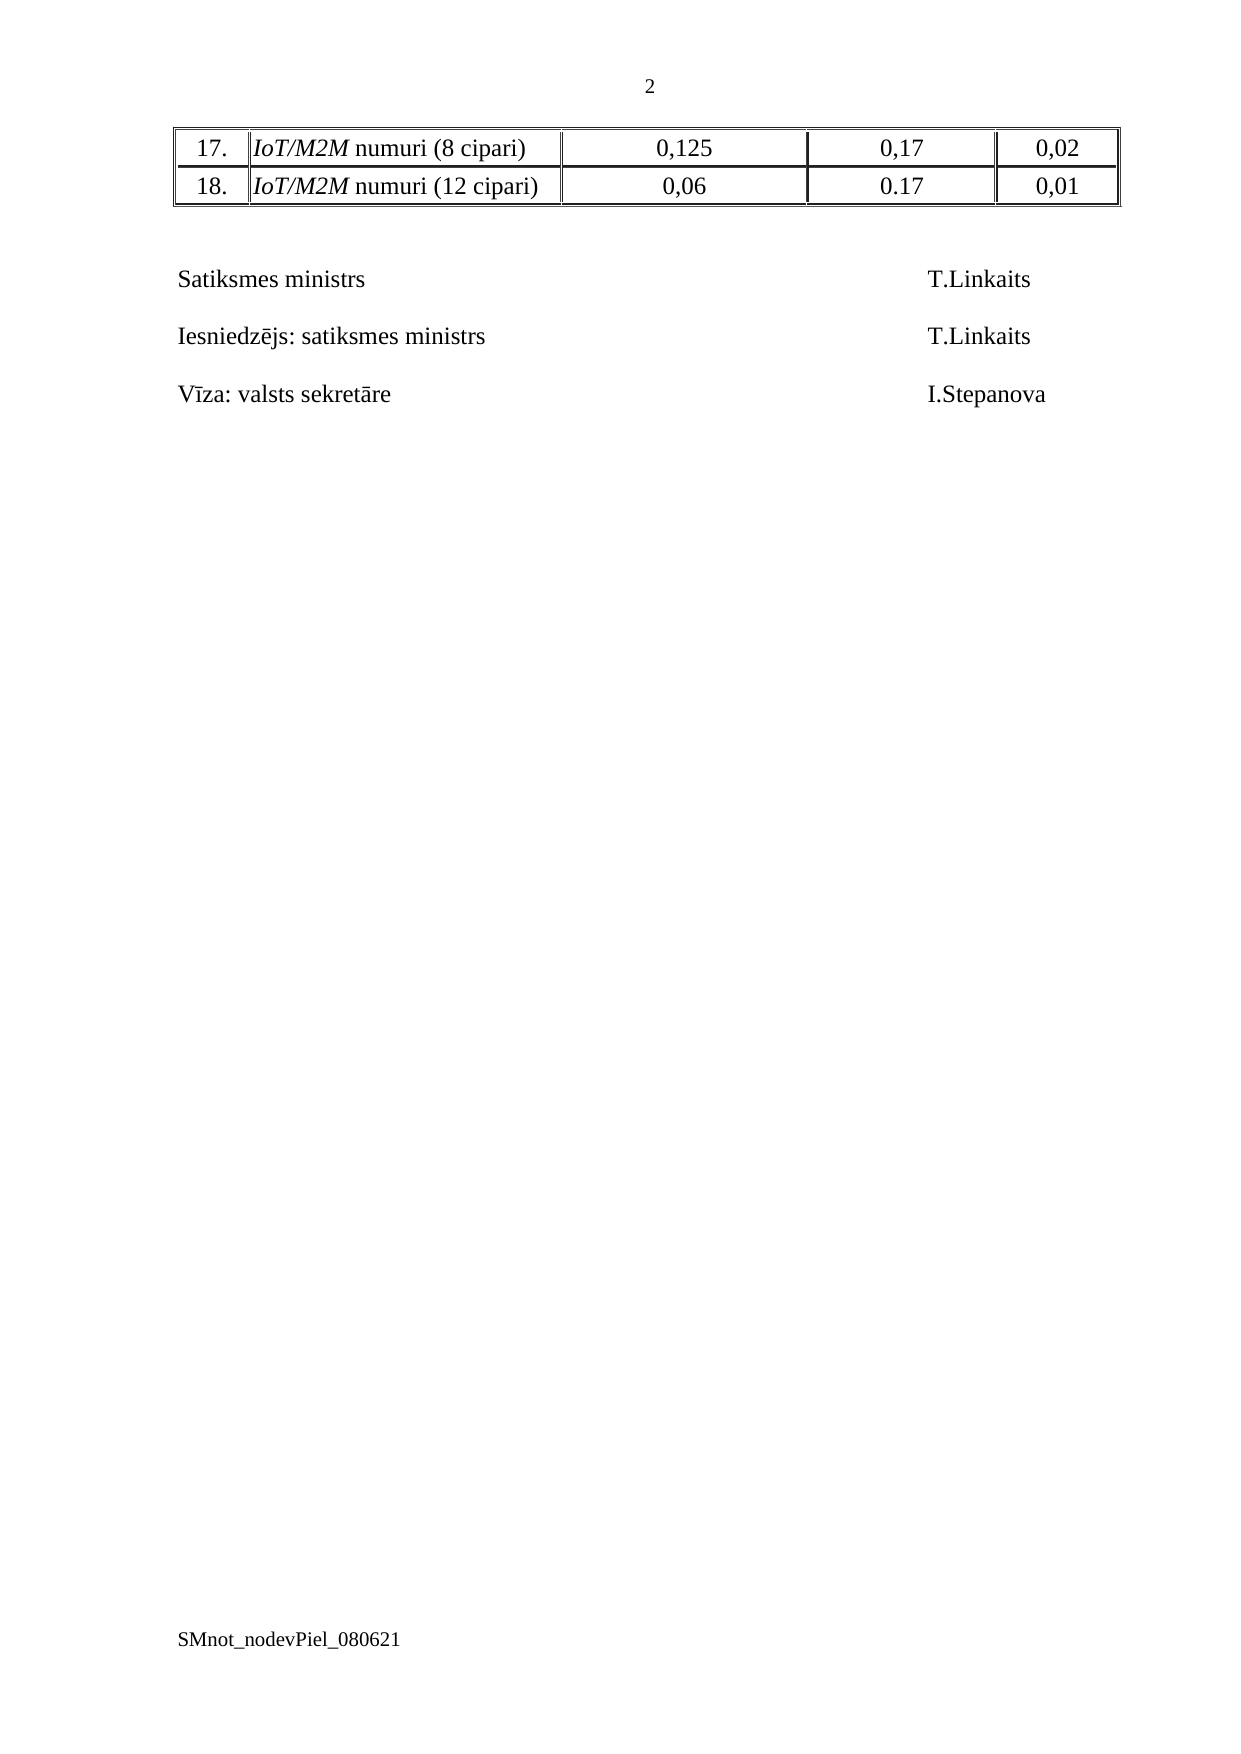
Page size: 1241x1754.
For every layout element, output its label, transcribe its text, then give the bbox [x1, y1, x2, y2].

table_cell 0,02 [996, 130, 1117, 165]
table_cell IoT/M2M numuri (8 cipari) [250, 130, 561, 165]
table_cell IoT/M2M numuri (12 cipari) [250, 168, 561, 203]
table_cell 18. [176, 165, 250, 203]
table_cell 0.17 [807, 165, 996, 203]
table_cell 0,125 [561, 128, 807, 165]
table_cell 0,06 [561, 168, 807, 203]
text Vīza: valsts sekretāre I.Stepanova [177, 379, 1122, 408]
table_cell 0,17 [807, 128, 996, 165]
table_cell 0,01 [996, 165, 1117, 203]
text Satiksmes ministrs T.Linkaits [177, 264, 1122, 321]
text Iesniedzējs: satiksmes ministrs T.Linkaits [177, 321, 1122, 350]
table_cell 17. [176, 130, 250, 165]
